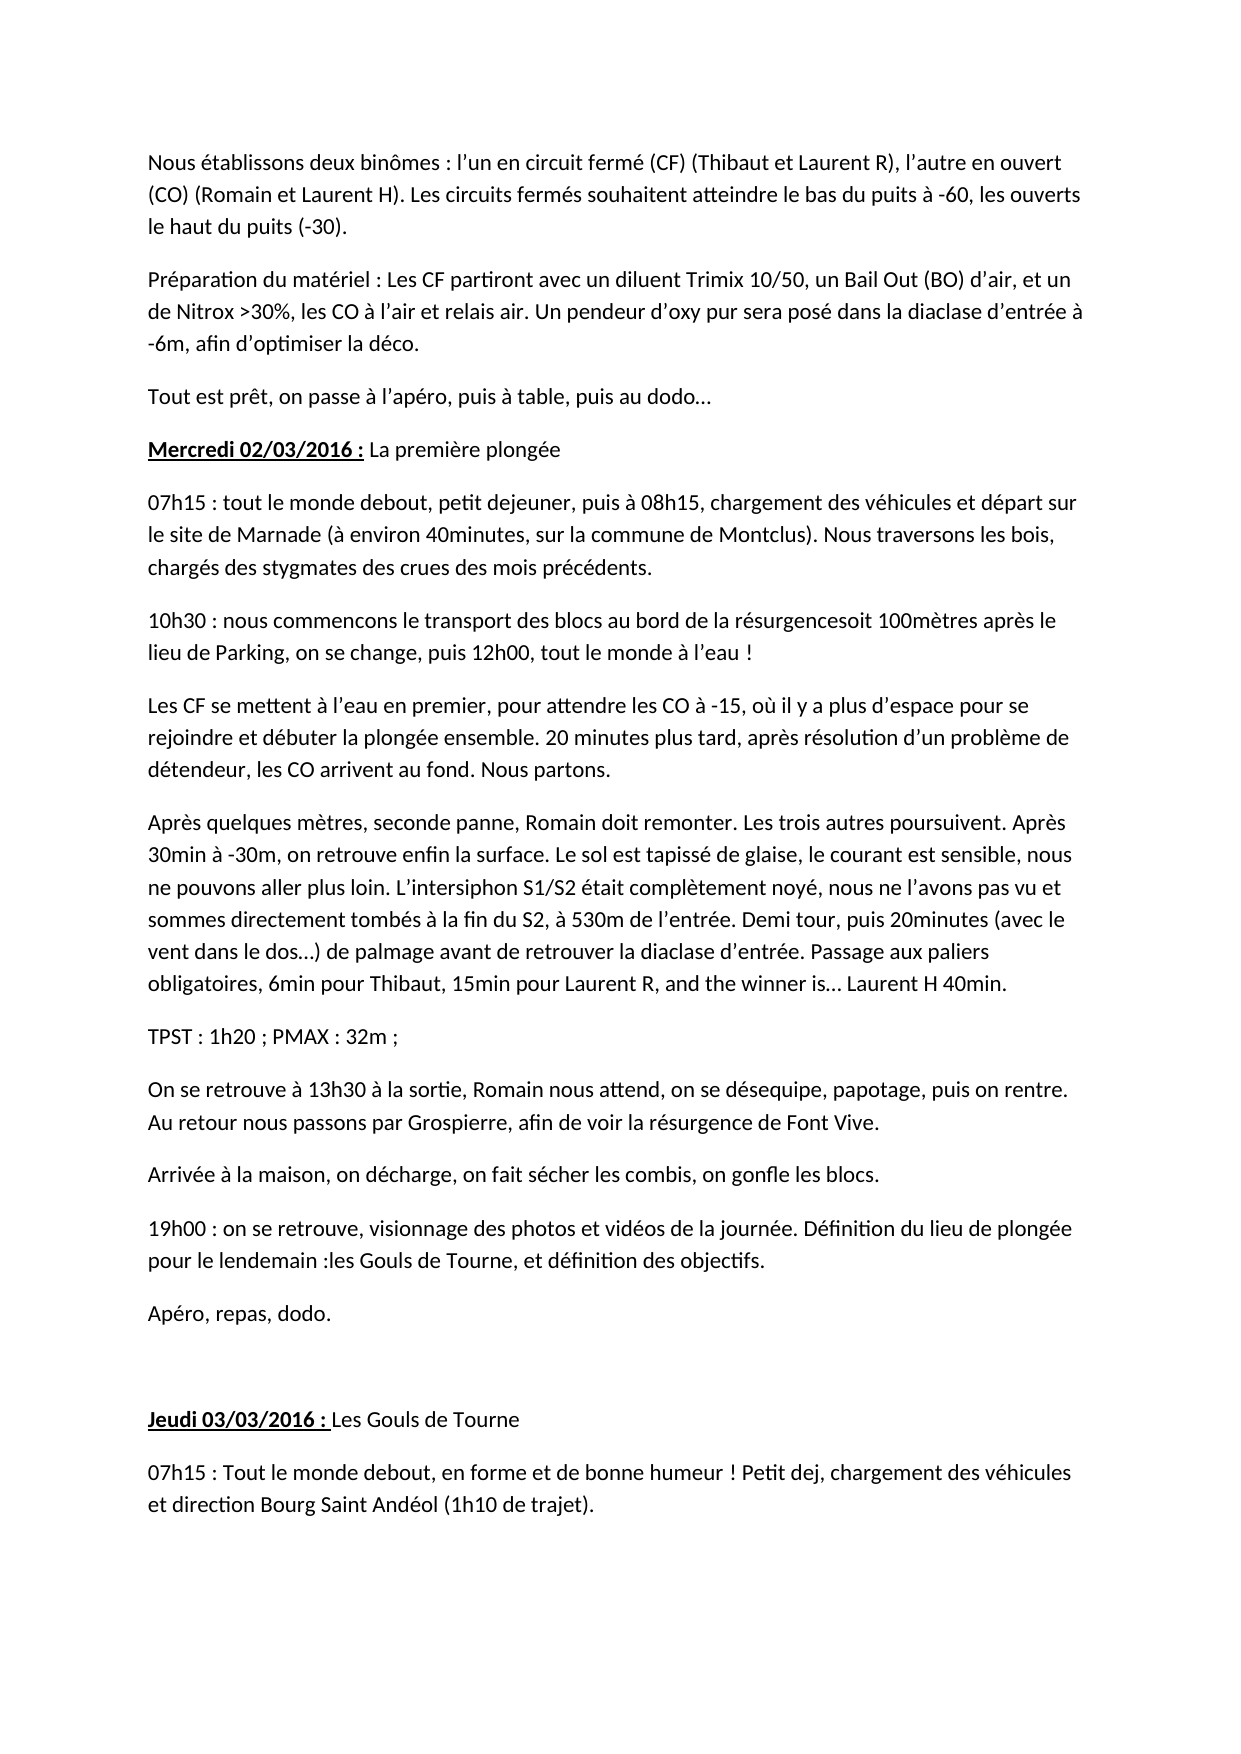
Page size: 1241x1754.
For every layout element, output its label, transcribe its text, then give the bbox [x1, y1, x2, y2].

text Les CF se mettent à l’eau en premier, pour attendre les CO à -15, où il y a plus d’espace pour se rejoindre et débuter la plongée ensemble. 20 minutes plus tard, après résolution d’un problème de détendeur, les CO arrivent au fond. Nous partons. [148, 691, 1093, 783]
text Nous établissons deux binômes : l’un en circuit fermé (CF) (Thibaut et Laurent R), l’autre en ouvert (CO) (Romain et Laurent H). Les circuits fermés souhaitent atteindre le bas du puits à -60, les ouverts le haut du puits (-30). [148, 148, 1093, 240]
text 19h00 : on se retrouve, visionnage des photos et vidéos de la journée. Définition du lieu de plongée pour le lendemain :les Gouls de Tourne, et définition des objectifs. [148, 1214, 1093, 1274]
text Apéro, repas, dodo. [148, 1299, 1093, 1327]
text 07h15 : tout le monde debout, petit dejeuner, puis à 08h15, chargement des véhicules et départ sur le site de Marnade (à environ 40minutes, sur la commune de Montclus). Nous traversons les bois, chargés des stygmates des crues des mois précédents. [148, 488, 1093, 581]
text Tout est prêt, on passe à l’apéro, puis à table, puis au dodo… [148, 382, 1093, 410]
text TPST : 1h20 ; PMAX : 32m ; [148, 1022, 1093, 1050]
text 07h15 : Tout le monde debout, en forme et de bonne humeur ! Petit dej, chargement des véhicules et direction Bourg Saint Andéol (1h10 de trajet). [148, 1458, 1093, 1518]
text 10h30 : nous commencons le transport des blocs au bord de la résurgencesoit 100mètres après le lieu de Parking, on se change, puis 12h00, tout le monde à l’eau ! [148, 606, 1093, 666]
text Jeudi 03/03/2016 : Les Gouls de Tourne [148, 1405, 1093, 1433]
text Arrivée à la maison, on décharge, on fait sécher les combis, on gonfle les blocs. [148, 1161, 1093, 1189]
text Préparation du matériel : Les CF partiront avec un diluent Trimix 10/50, un Bail Out (BO) d’air, et un de Nitrox >30%, les CO à l’air et relais air. Un pendeur d’oxy pur sera posé dans la diaclase d’entrée à -6m, afin d’optimiser la déco. [148, 265, 1093, 357]
text Après quelques mètres, seconde panne, Romain doit remonter. Les trois autres poursuivent. Après 30min à -30m, on retrouve enfin la surface. Le sol est tapissé de glaise, le courant est sensible, nous ne pouvons aller plus loin. L’intersiphon S1/S2 était complètement noyé, nous ne l’avons pas vu et sommes directement tombés à la fin du S2, à 530m de l’entrée. Demi tour, puis 20minutes (avec le vent dans le dos…) de palmage avant de retrouver la diaclase d’entrée. Passage aux paliers obligatoires, 6min pour Thibaut, 15min pour Laurent R, and the winner is… Laurent H 40min. [148, 808, 1093, 997]
text On se retrouve à 13h30 à la sortie, Romain nous attend, on se désequipe, papotage, puis on rentre. Au retour nous passons par Grospierre, afin de voir la résurgence de Font Vive. [148, 1075, 1093, 1136]
text Mercredi 02/03/2016 : La première plongée [148, 435, 1093, 463]
